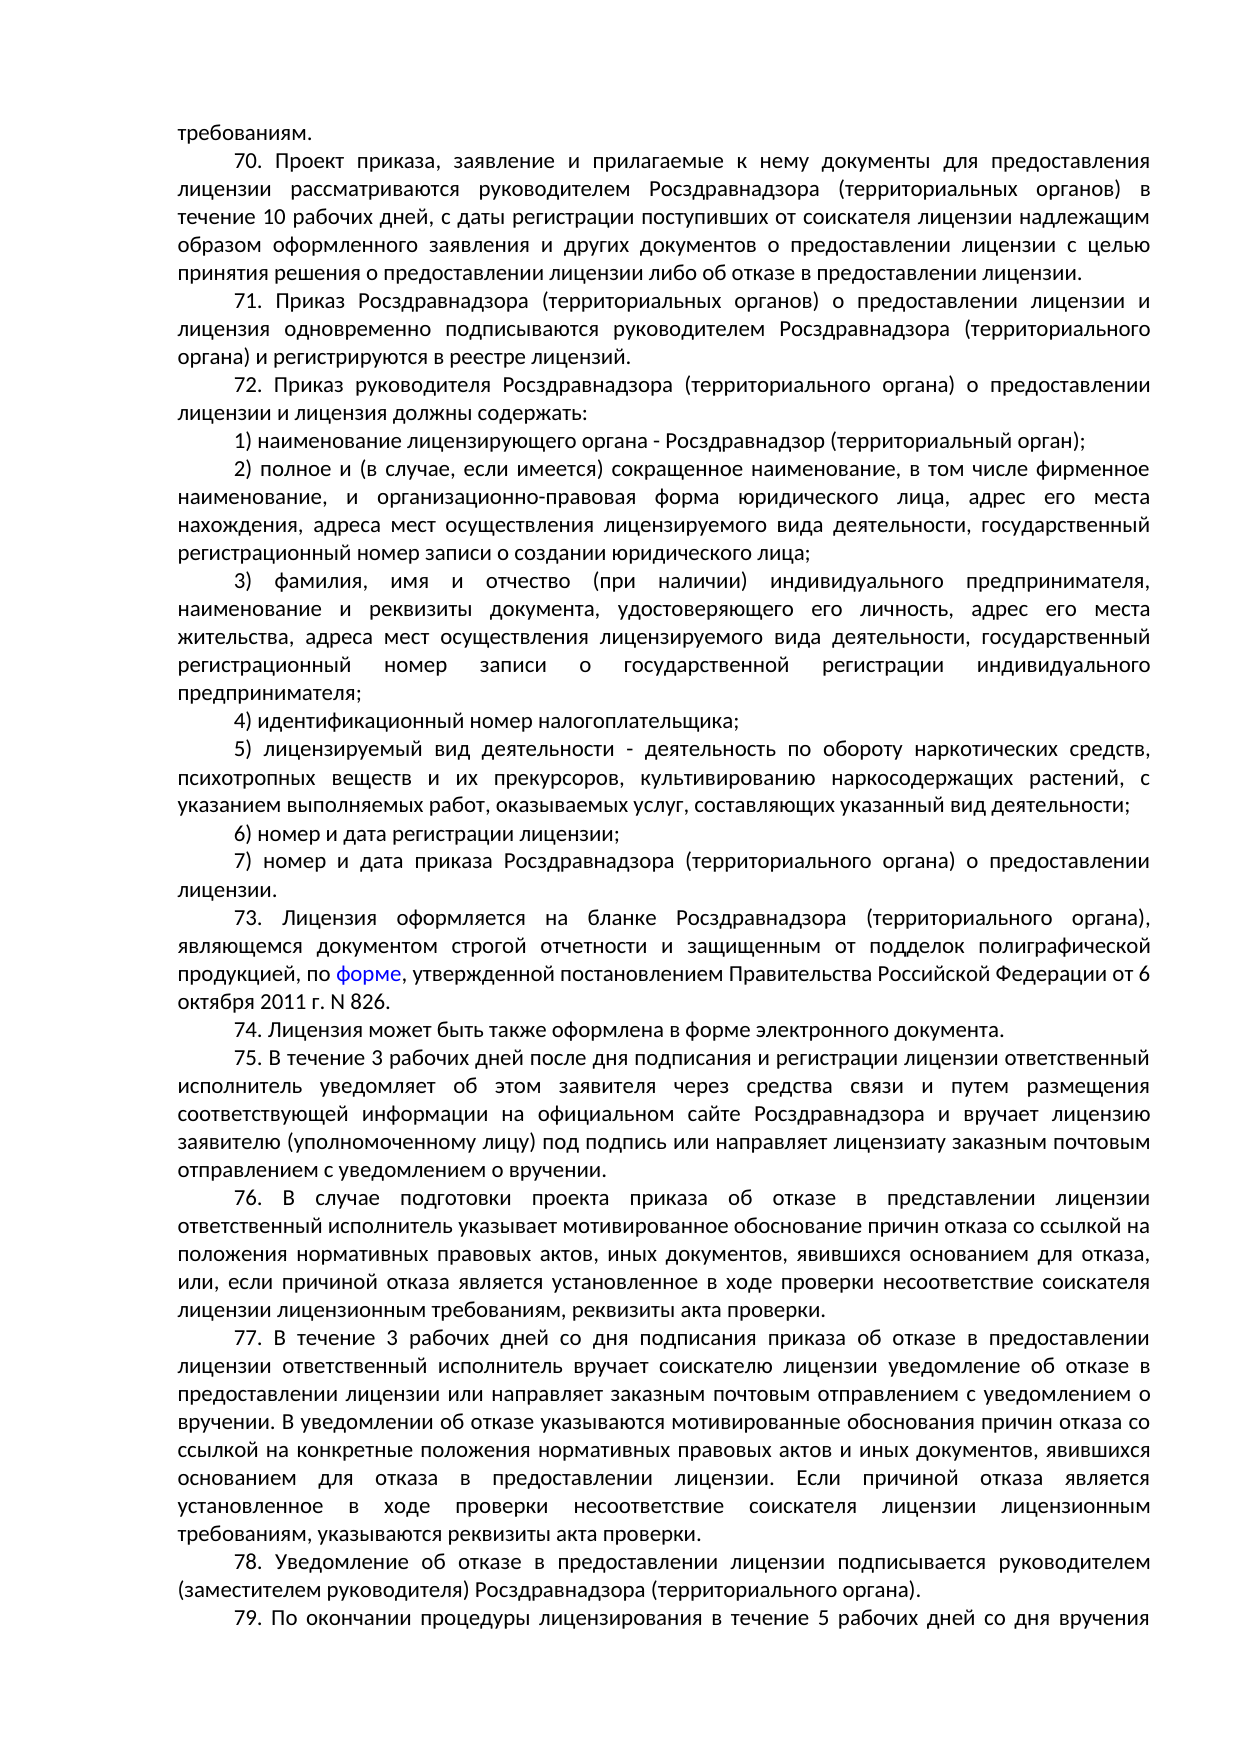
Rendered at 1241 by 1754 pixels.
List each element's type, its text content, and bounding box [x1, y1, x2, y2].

text 75. В течение 3 рабочих дней после дня подписания и регистрации лицензии ответственный исполнитель уведомляет об этом заявителя через средства связи и путем размещения соответствующей информации на официальном сайте Росздравнадзора и вручает лицензию заявителю (уполномоченному лицу) под подпись или направляет лицензиату заказным почтовым отправлением с уведомлением о вручении. [177, 1043, 1152, 1183]
text 3) фамилия, имя и отчество (при наличии) индивидуального предпринимателя, наименование и реквизиты документа, удостоверяющего его личность, адрес его места жительства, адреса мест осуществления лицензируемого вида деятельности, государственный регистрационный номер записи о государственной регистрации индивидуального предпринимателя; [177, 566, 1152, 707]
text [177, 1603, 1152, 1631]
text 4) идентификационный номер налогоплательщика; [177, 707, 1152, 734]
text 78. Уведомление об отказе в предоставлении лицензии подписывается руководителем (заместителем руководителя) Росздравнадзора (территориального органа). [177, 1547, 1152, 1603]
text 71. Приказ Росздравнадзора (территориальных органов) о предоставлении лицензии и лицензия одновременно подписываются руководителем Росздравнадзора (территориального органа) и регистрируются в реестре лицензий. [177, 286, 1152, 370]
text 2) полное и (в случае, если имеется) сокращенное наименование, в том числе фирменное наименование, и организационно-правовая форма юридического лица, адрес его места нахождения, адреса мест осуществления лицензируемого вида деятельности, государственный регистрационный номер записи о создании юридического лица; [177, 454, 1152, 566]
text 5) лицензируемый вид деятельности - деятельность по обороту наркотических средств, психотропных веществ и их прекурсоров, культивированию наркосодержащих растений, с указанием выполняемых работ, оказываемых услуг, составляющих указанный вид деятельности; [177, 734, 1152, 819]
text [177, 118, 1152, 146]
text 74. Лицензия может быть также оформлена в форме электронного документа. [177, 1015, 1152, 1043]
text 73. Лицензия оформляется на бланке Росздравнадзора (территориального органа), являющемся документом строгой отчетности и защищенным от подделок полиграфической продукцией, по форме, утвержденной постановлением Правительства Российской Федерации от 6 октября 2011 г. N 826. [177, 903, 1152, 1015]
text 77. В течение 3 рабочих дней со дня подписания приказа об отказе в предоставлении лицензии ответственный исполнитель вручает соискателю лицензии уведомление об отказе в предоставлении лицензии или направляет заказным почтовым отправлением с уведомлением о вручении. В уведомлении об отказе указываются мотивированные обоснования причин отказа со ссылкой на конкретные положения нормативных правовых актов и иных документов, явившихся основанием для отказа в предоставлении лицензии. Если причиной отказа является установленное в ходе проверки несоответствие соискателя лицензии лицензионным требованиям, указываются реквизиты акта проверки. [177, 1323, 1152, 1547]
text 7) номер и дата приказа Росздравнадзора (территориального органа) о предоставлении лицензии. [177, 847, 1152, 903]
text 6) номер и дата регистрации лицензии; [177, 819, 1152, 847]
text 76. В случае подготовки проекта приказа об отказе в представлении лицензии ответственный исполнитель указывает мотивированное обоснование причин отказа со ссылкой на положения нормативных правовых актов, иных документов, явившихся основанием для отказа, или, если причиной отказа является установленное в ходе проверки несоответствие соискателя лицензии лицензионным требованиям, реквизиты акта проверки. [177, 1183, 1152, 1323]
text 72. Приказ руководителя Росздравнадзора (территориального органа) о предоставлении лицензии и лицензия должны содержать: [177, 370, 1152, 426]
text 1) наименование лицензирующего органа - Росздравнадзор (территориальный орган); [177, 426, 1152, 454]
text 70. Проект приказа, заявление и прилагаемые к нему документы для предоставления лицензии рассматриваются руководителем Росздравнадзора (территориальных органов) в течение 10 рабочих дней, с даты регистрации поступивших от соискателя лицензии надлежащим образом оформленного заявления и других документов о предоставлении лицензии с целью принятия решения о предоставлении лицензии либо об отказе в предоставлении лицензии. [177, 146, 1152, 286]
